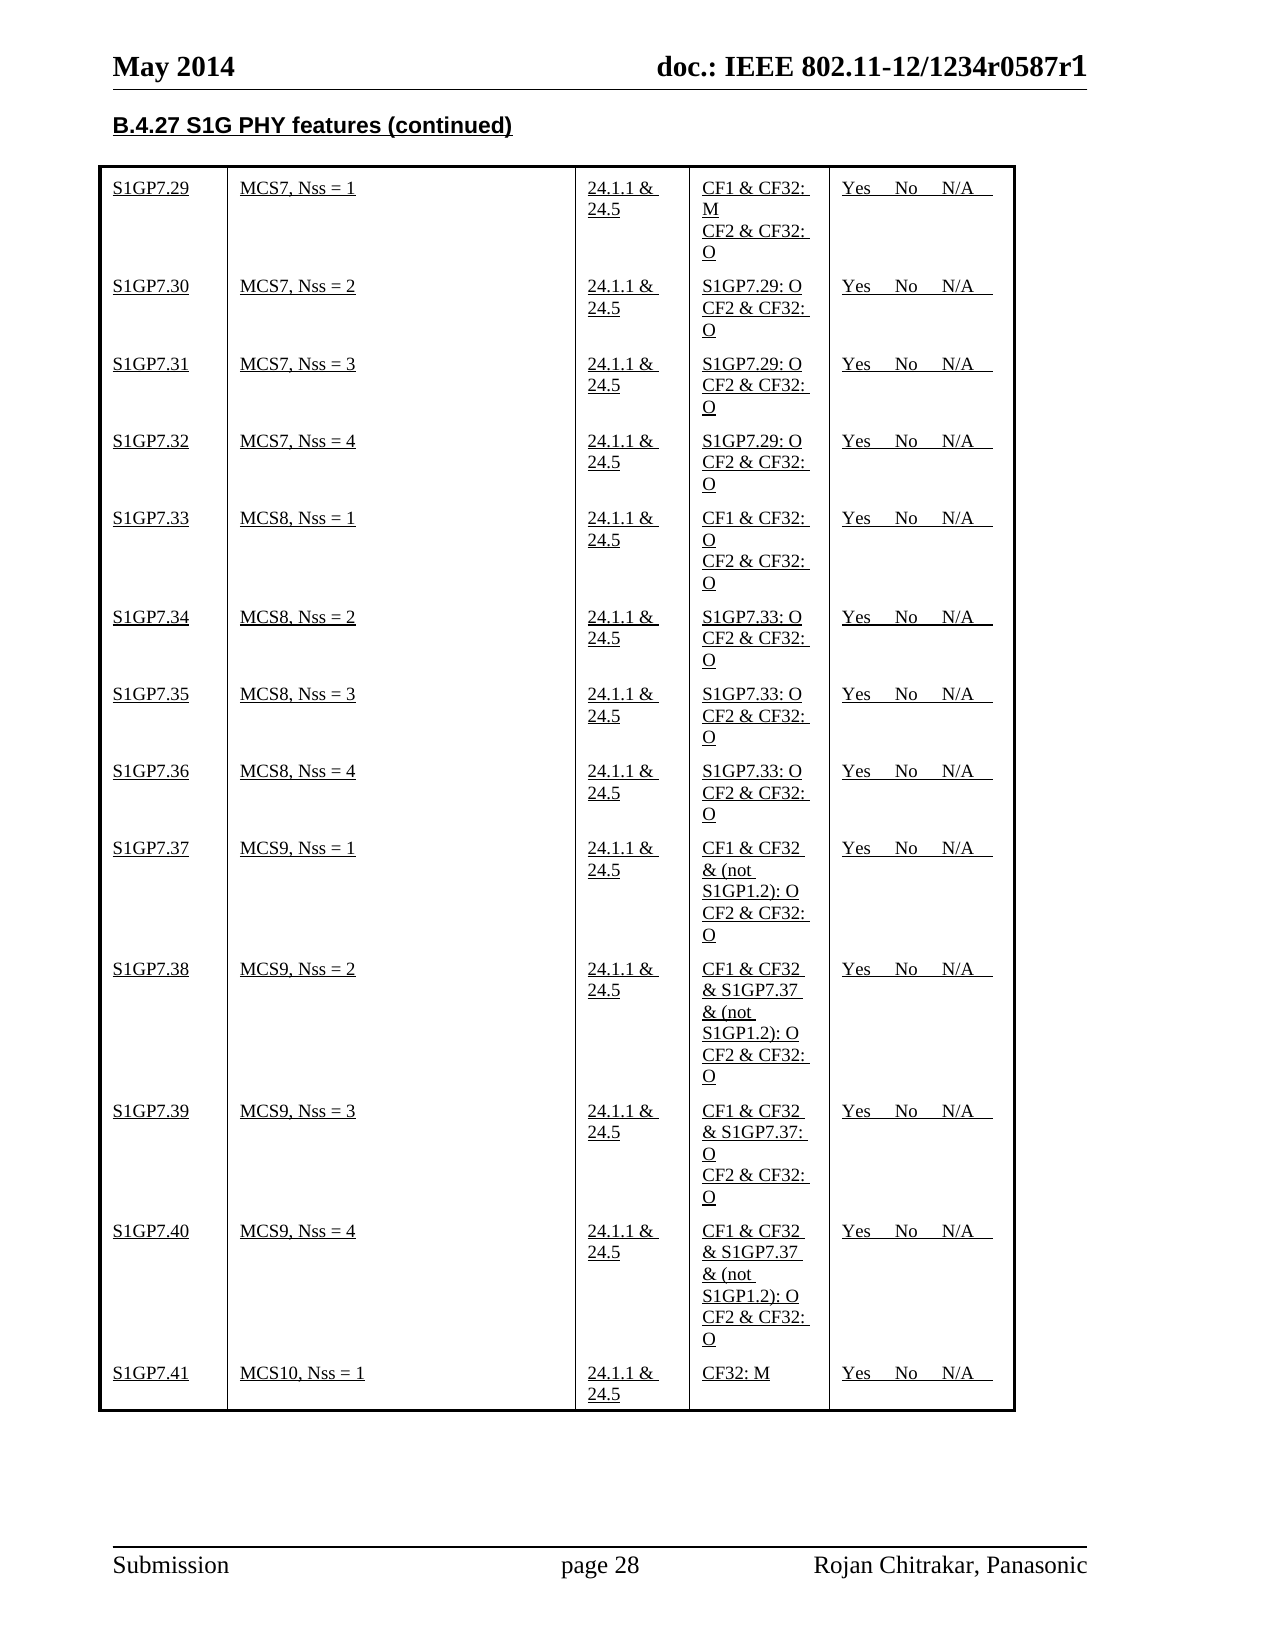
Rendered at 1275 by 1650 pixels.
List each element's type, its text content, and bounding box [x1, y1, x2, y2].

table_cell Yes  No  N/A  [830, 1353, 1013, 1409]
table_cell 24.1.1 & 24.5 [576, 752, 689, 829]
table_cell S1GP7.33 [102, 499, 227, 597]
table_cell S1GP7.37 [102, 829, 227, 949]
table_cell Yes  No  N/A  [830, 1211, 1013, 1353]
table_cell S1GP7.29: O CF2 & CF32: O [690, 344, 829, 421]
table_cell S1GP7.33: O CF2 & CF32: O [690, 752, 829, 829]
table_cell S1GP7.29: O CF2 & CF32: O [690, 267, 829, 344]
table_cell CF1 & CF32 & S1GP7.37: O CF2 & CF32: O [690, 1091, 829, 1211]
table_cell 24.1.1 & 24.5 [576, 598, 689, 674]
table_cell MCS8, Nss = 1 [228, 499, 575, 597]
table_cell S1GP7.29: O CF2 & CF32: O [690, 421, 829, 499]
table_cell MCS8, Nss = 3 [228, 675, 575, 752]
table_cell MCS9, Nss = 4 [228, 1211, 575, 1353]
table_cell 24.1.1 & 24.5 [576, 1353, 689, 1409]
table_header 24.1.1 & 24.5 [576, 168, 689, 267]
table_cell CF1 & CF32 & S1GP7.37 & (not S1GP1.2): O CF2 & CF32: O [690, 1211, 829, 1353]
table_cell Yes  No  N/A  [830, 829, 1013, 949]
table_cell S1GP7.30 [102, 267, 227, 344]
table_cell S1GP7.40 [102, 1211, 227, 1353]
table_cell CF1 & CF32 & (not S1GP1.2): O CF2 & CF32: O [690, 829, 829, 949]
table_cell MCS9, Nss = 2 [228, 949, 575, 1091]
table_cell 24.1.1 & 24.5 [576, 949, 689, 1091]
table_cell S1GP7.33: O CF2 & CF32: O [690, 598, 829, 674]
table_cell Yes  No  N/A  [830, 421, 1013, 499]
table_cell Yes  No  N/A  [830, 675, 1013, 752]
table_cell 24.1.1 & 24.5 [576, 829, 689, 949]
table_cell CF1 & CF32 & S1GP7.37 & (not S1GP1.2): O CF2 & CF32: O [690, 949, 829, 1091]
table_cell CF1 & CF32: O CF2 & CF32: O [690, 499, 829, 597]
table_cell 24.1.1 & 24.5 [576, 267, 689, 344]
table_header MCS7, Nss = 1 [228, 168, 575, 267]
table_cell 24.1.1 & 24.5 [576, 1091, 689, 1211]
table_cell Yes  No  N/A  [830, 344, 1013, 421]
table_cell MCS8, Nss = 4 [228, 752, 575, 829]
table_header CF1 & CF32: M CF2 & CF32: O [690, 168, 829, 267]
table_cell MCS8, Nss = 2 [228, 598, 575, 674]
table_cell Yes  No  N/A  [830, 949, 1013, 1091]
table_cell S1GP7.31 [102, 344, 227, 421]
table_cell Yes  No  N/A  [830, 499, 1013, 597]
table_cell S1GP7.38 [102, 949, 227, 1091]
table_cell MCS7, Nss = 4 [228, 421, 575, 499]
table_header Yes  No  N/A  [830, 168, 1013, 267]
table_cell S1GP7.35 [102, 675, 227, 752]
text B.4.27 S1G PHY features (continued) [112, 112, 1087, 139]
table_cell 24.1.1 & 24.5 [576, 344, 689, 421]
table_cell MCS9, Nss = 1 [228, 829, 575, 949]
table_cell S1GP7.34 [102, 598, 227, 674]
table_cell MCS7, Nss = 2 [228, 267, 575, 344]
table_cell S1GP7.33: O CF2 & CF32: O [690, 675, 829, 752]
table_cell 24.1.1 & 24.5 [576, 1211, 689, 1353]
table_cell 24.1.1 & 24.5 [576, 675, 689, 752]
table_cell S1GP7.39 [102, 1091, 227, 1211]
table_cell MCS10, Nss = 1 [228, 1353, 575, 1409]
table_cell 24.1.1 & 24.5 [576, 421, 689, 499]
table_cell S1GP7.36 [102, 752, 227, 829]
table_cell MCS7, Nss = 3 [228, 344, 575, 421]
table_cell Yes  No  N/A  [830, 752, 1013, 829]
table_cell Yes  No  N/A  [830, 267, 1013, 344]
table_cell MCS9, Nss = 3 [228, 1091, 575, 1211]
table_cell CF32: M [690, 1353, 829, 1409]
table_cell Yes  No  N/A  [830, 598, 1013, 674]
table_cell S1GP7.32 [102, 421, 227, 499]
table_cell Yes  No  N/A  [830, 1091, 1013, 1211]
table_cell S1GP7.41 [102, 1353, 227, 1409]
table_cell 24.1.1 & 24.5 [576, 499, 689, 597]
table_header S1GP7.29 [102, 168, 227, 267]
